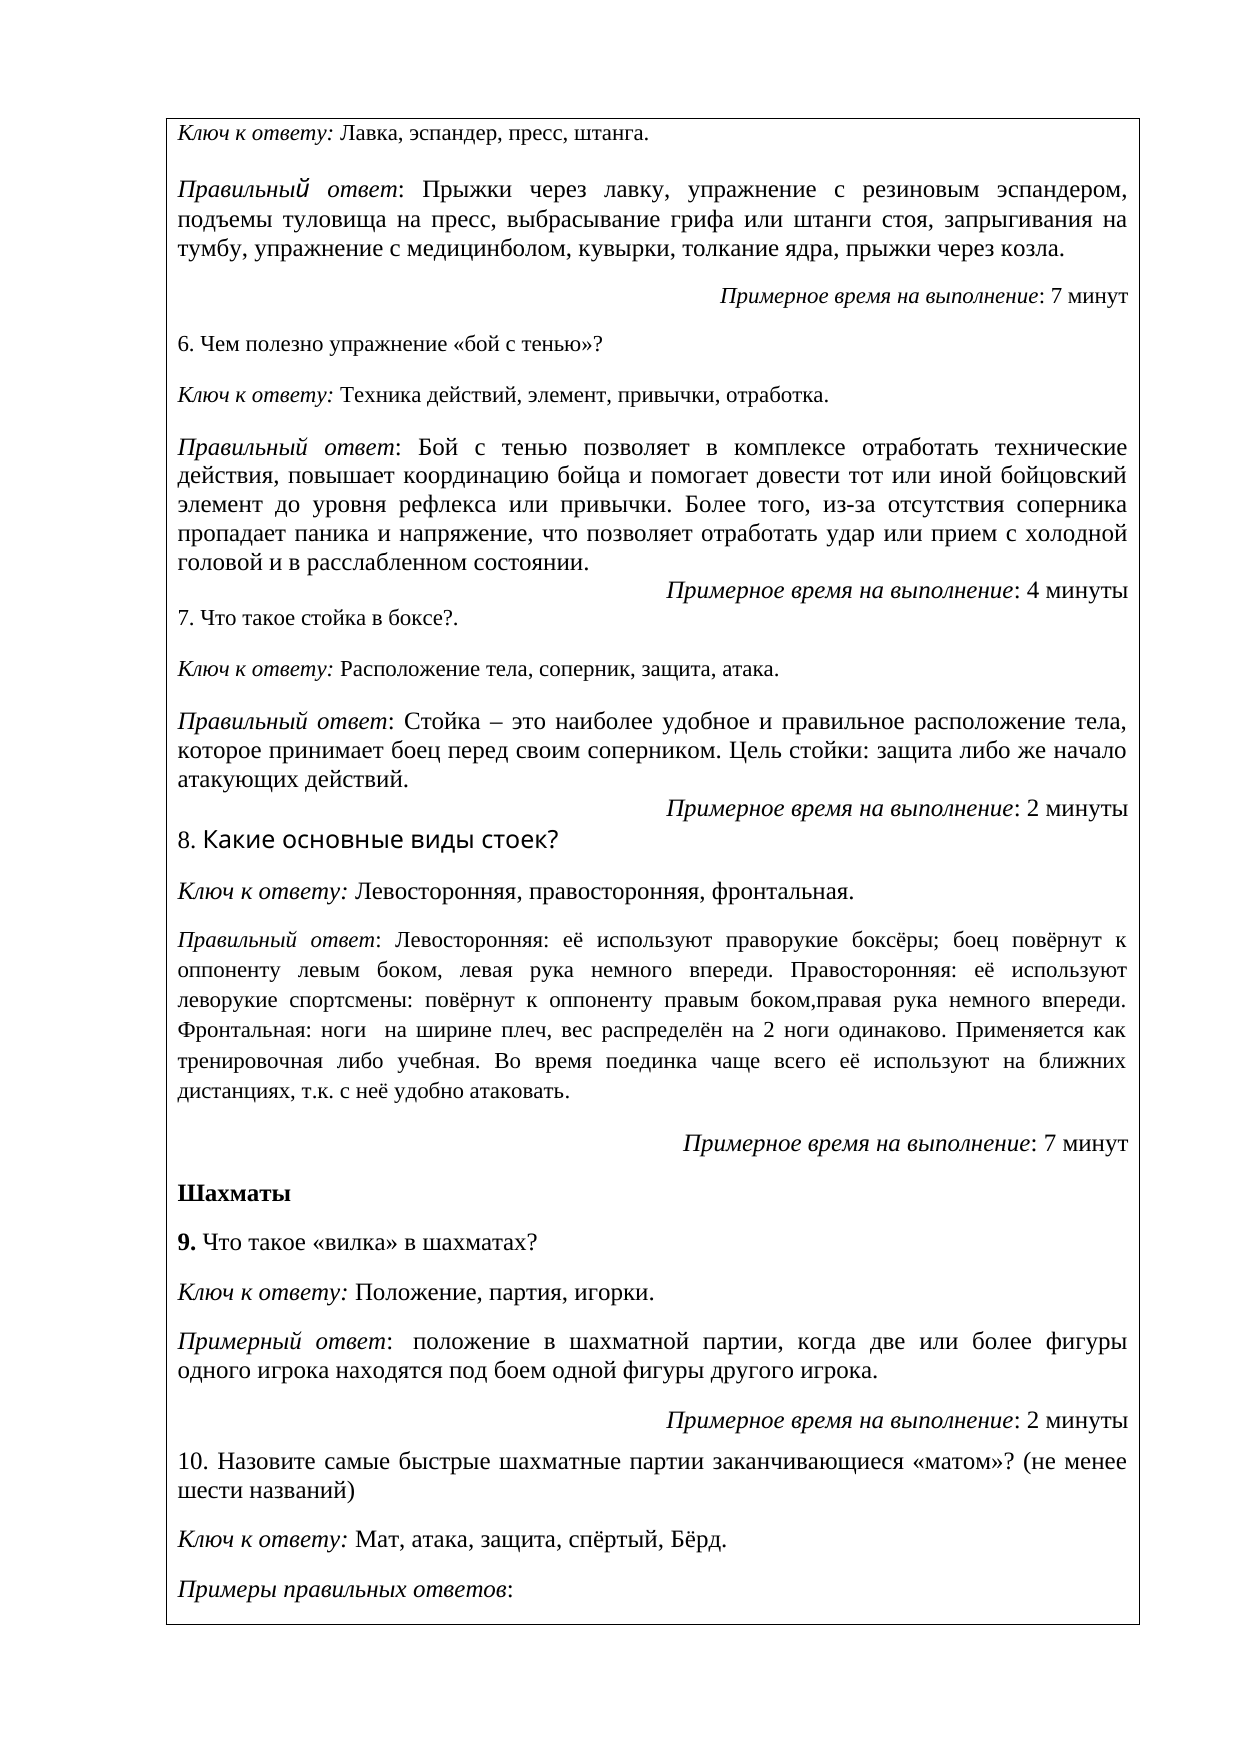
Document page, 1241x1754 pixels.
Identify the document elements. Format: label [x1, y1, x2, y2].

table_header [167, 119, 1139, 1623]
